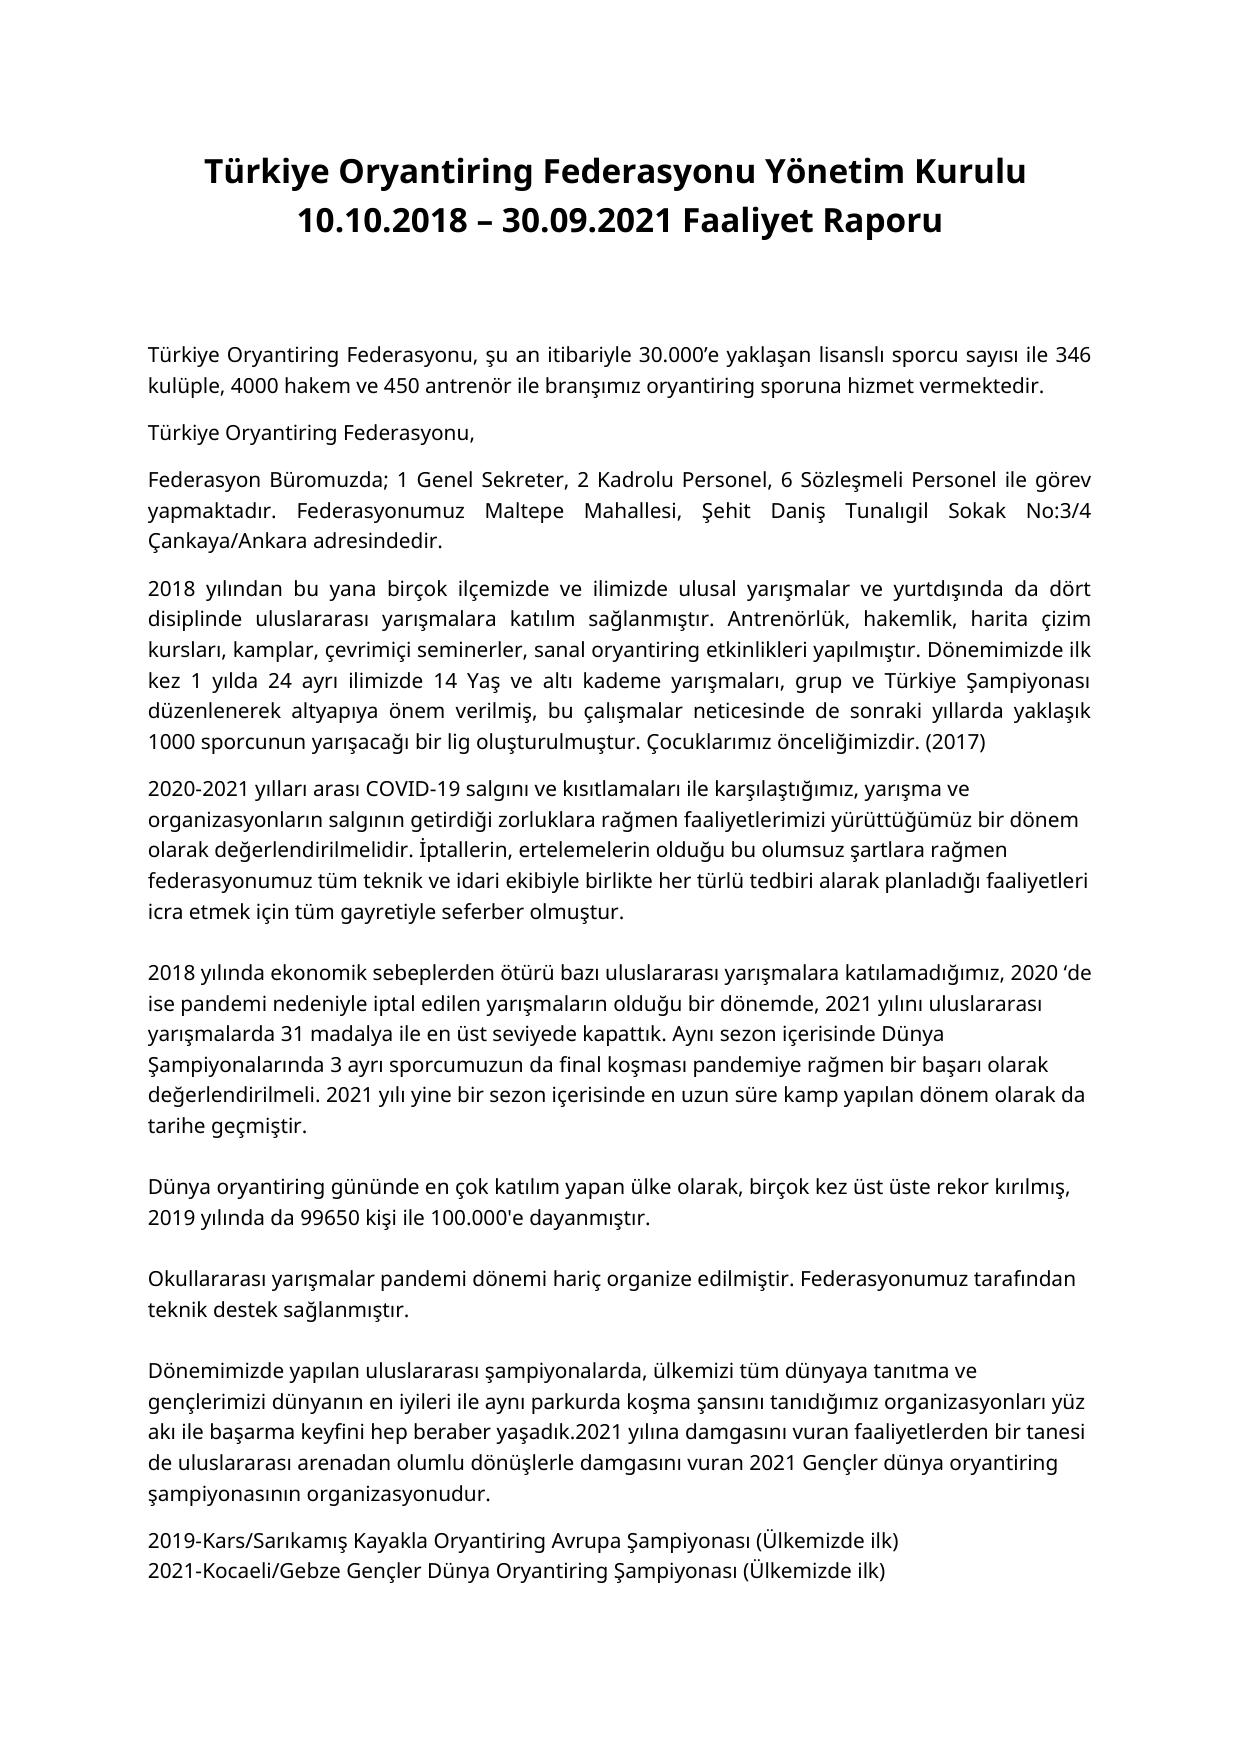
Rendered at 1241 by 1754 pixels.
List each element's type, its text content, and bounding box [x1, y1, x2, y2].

text Türkiye Oryantiring Federasyonu, [148, 418, 1093, 446]
text Türkiye Oryantiring Federasyonu, şu an itibariyle 30.000’e yaklaşan lisanslı sporcu sayısı ile 346 kulüple, 4000 hakem ve 450 antrenör ile branşımız oryantiring sporuna hizmet vermektedir. [148, 309, 1093, 399]
text 2018 yılından bu yana birçok ilçemizde ve ilimizde ulusal yarışmalar ve yurtdışında da dört disiplinde uluslararası yarışmalara katılım sağlanmıştır. Antrenörlük, hakemlik, harita çizim kursları, kamplar, çevrimiçi seminerler, sanal oryantiring etkinlikleri yapılmıştır. Dönemimizde ilk kez 1 yılda 24 ayrı ilimizde 14 Yaş ve altı kademe yarışmaları, grup ve Türkiye Şampiyonası düzenlenerek altyapıya önem verilmiş, bu çalışmalar neticesinde de sonraki yıllarda yaklaşık 1000 sporcunun yarışacağı bir lig oluşturulmuştur. Çocuklarımız önceliğimizdir. (2017) [148, 574, 1093, 755]
text Federasyon Büromuzda; 1 Genel Sekreter, 2 Kadrolu Personel, 6 Sözleşmeli Personel ile görev yapmaktadır. Federasyonumuz Maltepe Mahallesi, Şehit Daniş Tunalıgil Sokak No:3/4 Çankaya/Ankara adresindedir. [148, 465, 1093, 555]
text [148, 1526, 1093, 1585]
text Türkiye Oryantiring Federasyonu Yönetim Kurulu 10.10.2018 – 30.09.2021 Faaliyet Raporu [148, 148, 1093, 242]
text 2020-2021 yılları arası COVID-19 salgını ve kısıtlamaları ile karşılaştığımız, yarışma ve organizasyonların salgının getirdiği zorluklara rağmen faaliyetlerimizi yürüttüğümüz bir dönem olarak değerlendirilmelidir. İptallerin, ertelemelerin olduğu bu olumsuz şartlara rağmen federasyonumuz tüm teknik ve idari ekibiyle birlikte her türlü tedbiri alarak planladığı faaliyetleri icra etmek için tüm gayretiyle seferber olmuştur. 2018 yılında ekonomik sebeplerden ötürü bazı uluslararası yarışmalara katılamadığımız, 2020 ‘de ise pandemi nedeniyle iptal edilen yarışmaların olduğu bir dönemde, 2021 yılını uluslararası yarışmalarda 31 madalya ile en üst seviyede kapattık. Aynı sezon içerisinde Dünya Şampiyonalarında 3 ayrı sporcumuzun da final koşması pandemiye rağmen bir başarı olarak değerlendirilmeli. 2021 yılı yine bir sezon içerisinde en uzun süre kamp yapılan dönem olarak da tarihe geçmiştir. Dünya oryantiring gününde en çok katılım yapan ülke olarak, birçok kez üst üste rekor kırılmış, 2019 yılında da 99650 kişi ile 100.000'e dayanmıştır. Okullararası yarışmalar pandemi dönemi hariç organize edilmiştir. Federasyonumuz tarafından teknik destek sağlanmıştır. Dönemimizde yapılan uluslararası şampiyonalarda, ülkemizi tüm dünyaya tanıtma ve gençlerimizi dünyanın en iyileri ile aynı parkurda koşma şansını tanıdığımız organizasyonları yüz akı ile başarma keyfini hep beraber yaşadık.2021 yılına damgasını vuran faaliyetlerden bir tanesi de uluslararası arenadan olumlu dönüşlerle damgasını vuran 2021 Gençler dünya oryantiring şampiyonasının organizasyonudur. [148, 774, 1093, 1507]
